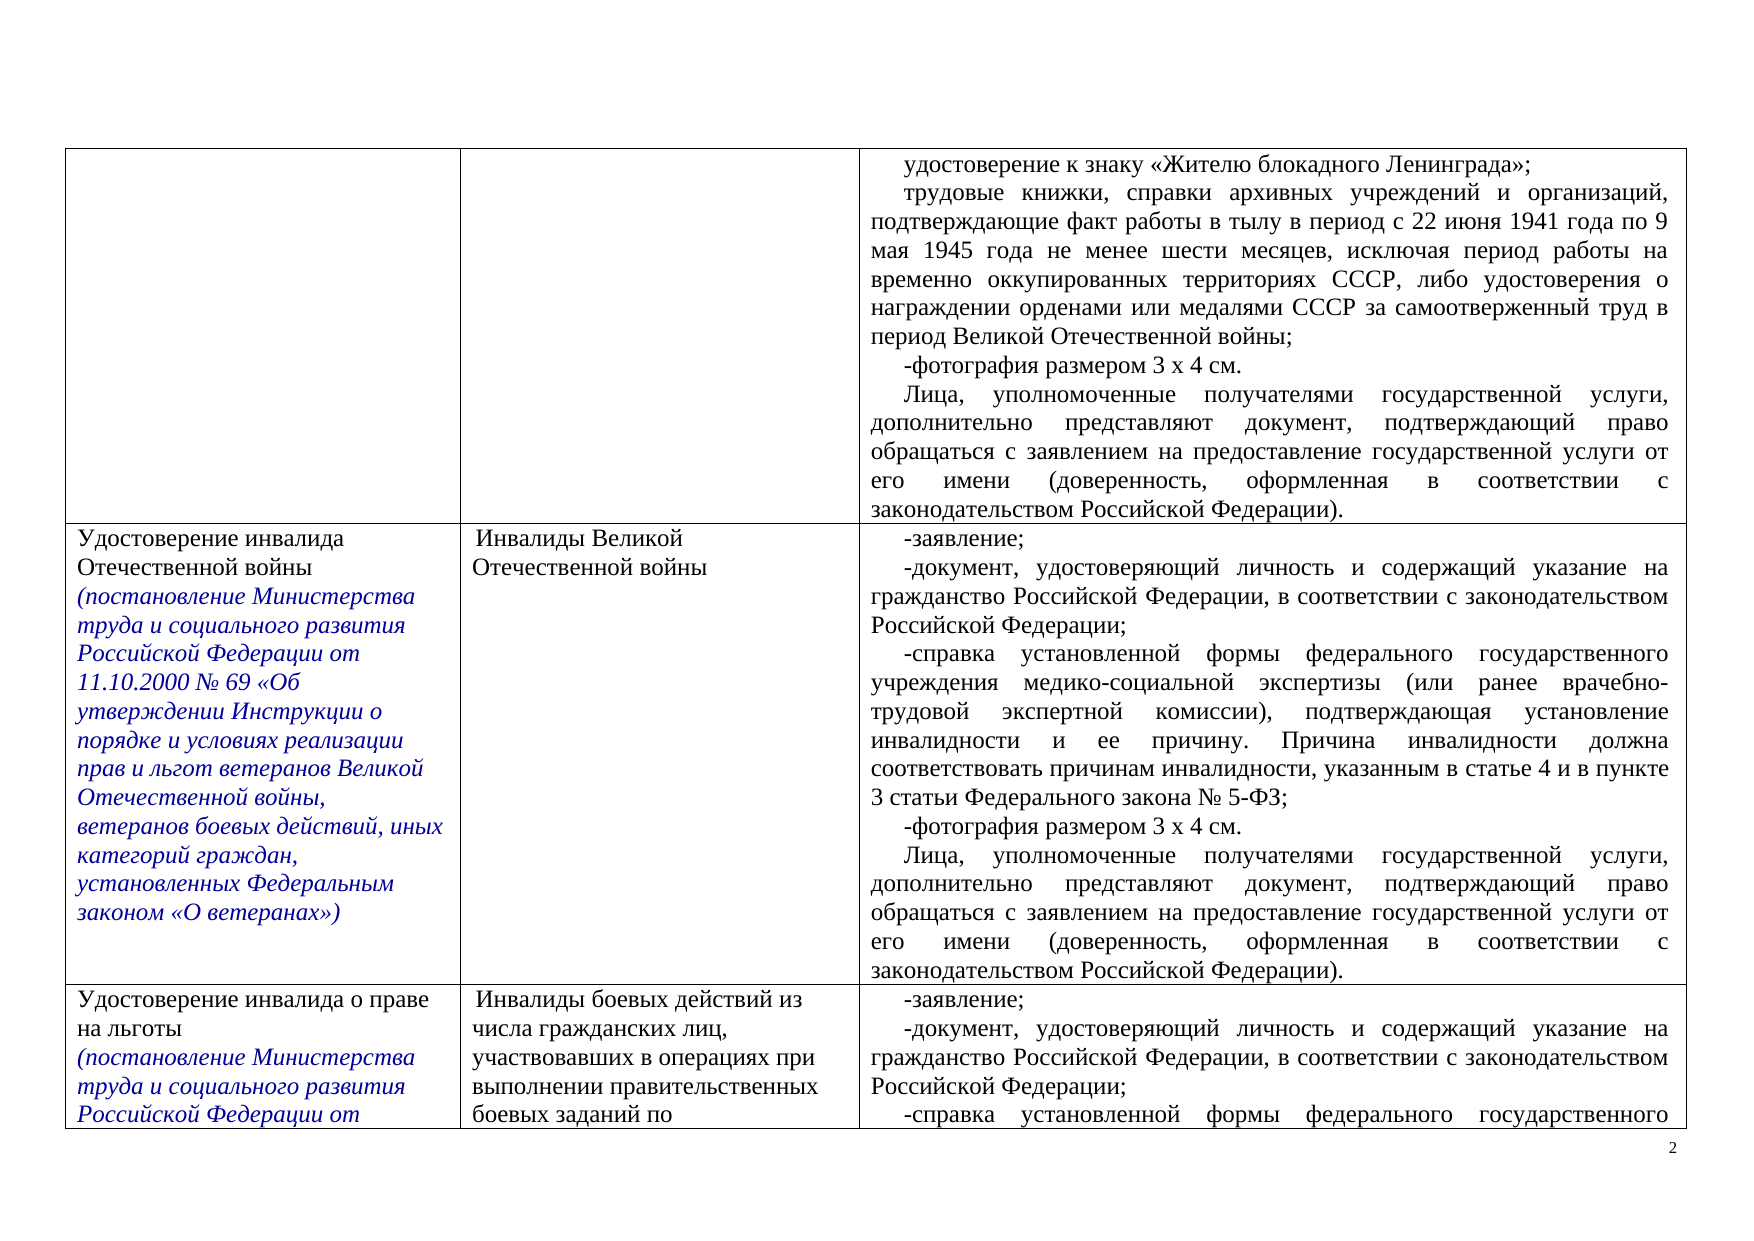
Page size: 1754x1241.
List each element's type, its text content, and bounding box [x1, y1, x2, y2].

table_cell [461, 985, 859, 1128]
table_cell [461, 149, 859, 522]
table_cell Удостоверение инвалида Отечественной войны (постановление Министерства труда и социального развития Российской Федерации от 11.10.2000 № 69 «Об утверждении Инструкции о порядке и условиях реализации прав и льгот ветеранов Великой Отечественной войны, ветеранов боевых действий, иных категорий граждан, установленных Федеральным законом «О ветеранах») [66, 524, 460, 983]
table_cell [860, 985, 1686, 1128]
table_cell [860, 149, 1686, 522]
table_cell -заявление; -документ, удостоверяющий личность и содержащий указание на гражданство Российской Федерации, в соответствии с законодательством Российской Федерации; -справка установленной формы федерального государственного учреждения медико-социальной экспертизы (или ранее врачебно-трудовой экспертной комиссии), подтверждающая установление инвалидности и ее причину. Причина инвалидности должна соответствовать причинам инвалидности, указанным в статье 4 и в пункте 3 статьи Федерального закона № 5-ФЗ; -фотография размером 3 x 4 см. Лица, уполномоченные получателями государственной услуги, дополнительно представляют документ, подтверждающий право обращаться с заявлением на предоставление государственной услуги от его имени (доверенность, оформленная в соответствии с законодательством Российской Федерации). [860, 524, 1686, 983]
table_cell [66, 985, 460, 1128]
table_cell Инвалиды Великой Отечественной войны [461, 524, 859, 983]
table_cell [66, 149, 460, 522]
